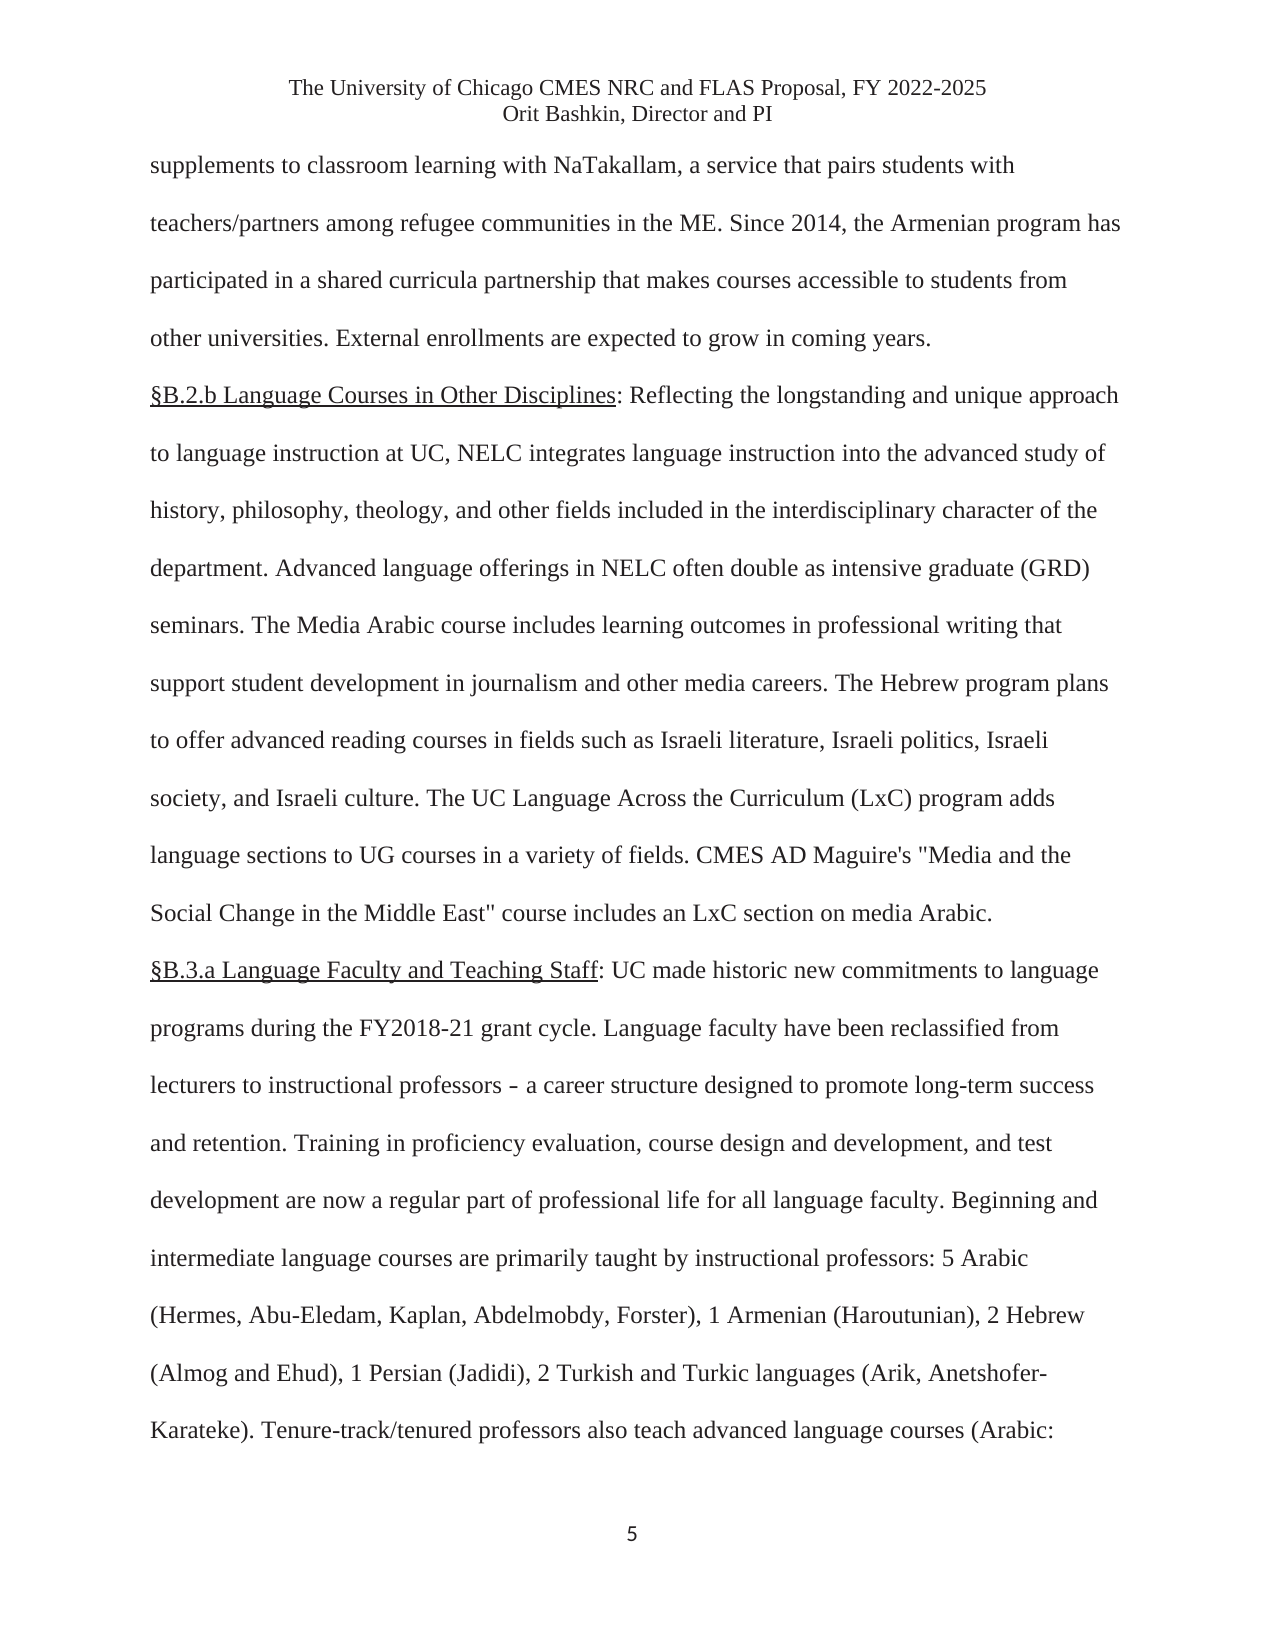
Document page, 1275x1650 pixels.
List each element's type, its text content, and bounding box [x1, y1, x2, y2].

text §B.2.b Language Courses in Other Disciplines: Reflecting the longstanding and unique approach [150, 380, 1137, 409]
text programs during the FY2018-21 grant cycle. Language faculty have been reclassified from lecturers to instructional professors - a career structure designed to promote long-term success and retention. Training in proficiency evaluation, course design and development, and test development are now a regular part of professional life for all language faculty. Beginning and intermediate language courses are primarily taught by instructional professors: 5 Arabic (Hermes, Abu-Eledam, Kaplan, Abdelmobdy, Forster), 1 Armenian (Haroutunian), 2 Hebrew (Almog and Ehud), 1 Persian (Jadidi), 2 Turkish and Turkic languages (Arik, Anetshofer- Karateke). Tenure-track/tenured professors also teach advanced language courses (Arabic: [150, 1013, 1116, 1444]
text to language instruction at UC, NELC integrates language instruction into the advanced study of history, philosophy, theology, and other fields included in the interdisciplinary character of the department. Advanced language offerings in NELC often double as intensive graduate (GRD) seminars. The Media Arabic course includes learning outcomes in professional writing that support student development in journalism and other media careers. The Hebrew program plans to offer advanced reading courses in fields such as Israeli literature, Israeli politics, Israeli society, and Israeli culture. The UC Language Across the Curriculum (LxC) program adds language sections to UG courses in a variety of fields. CMES AD Maguire's "Media and the Social Change in the Middle East" course includes an LxC section on media Arabic. [150, 438, 1121, 926]
text §B.3.a Language Faculty and Teaching Staff: UC made historic new commitments to language [150, 955, 1137, 984]
text supplements to classroom learning with NaTakallam, a service that pairs students with teachers/partners among refugee communities in the ME. Since 2014, the Armenian program has participated in a shared curricula partnership that makes courses accessible to students from other universities. External enrollments are expected to grow in coming years. [150, 150, 1121, 351]
